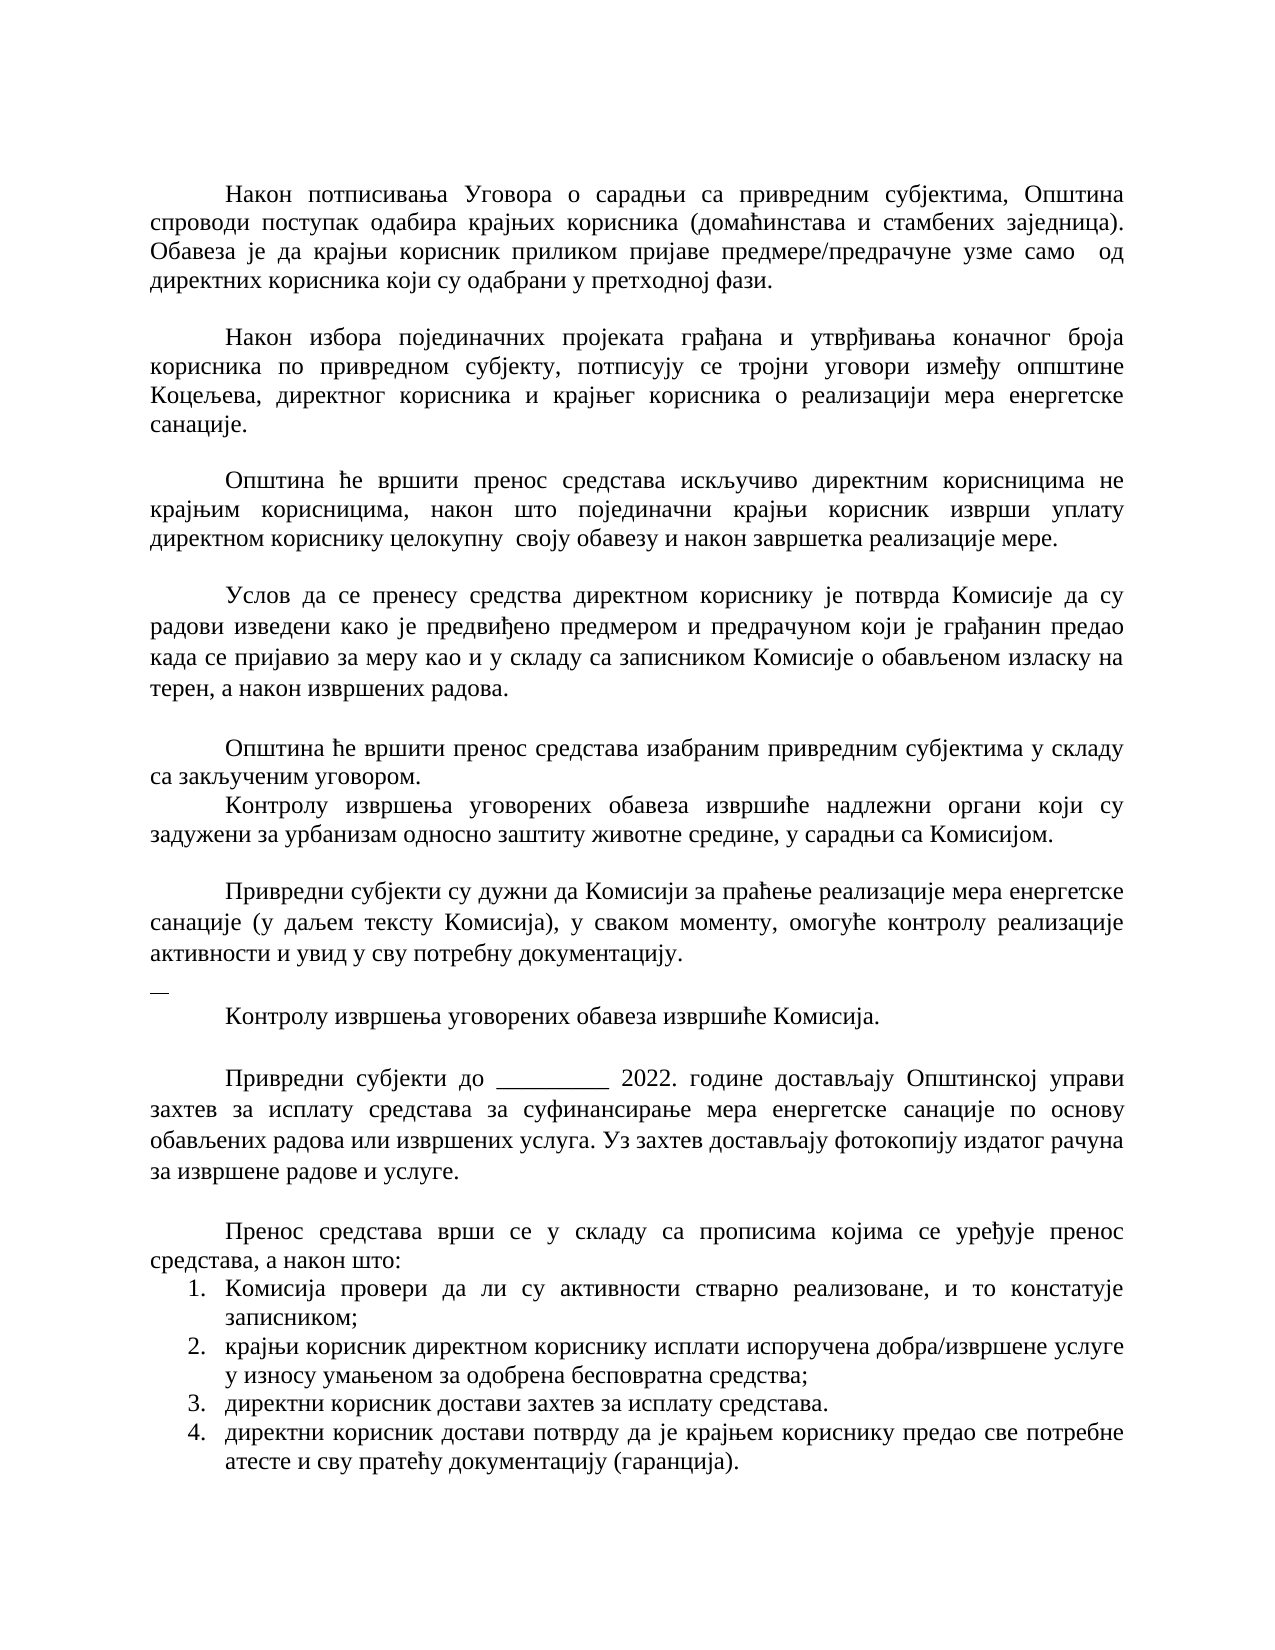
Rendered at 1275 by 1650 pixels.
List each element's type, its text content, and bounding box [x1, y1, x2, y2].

list директни корисник достави потврду да је крајњем кориснику предао све потребне атесте и сву пратећу документацију (гаранција). [187, 1417, 1125, 1475]
list Комисија провери да ли су активности стварно реализоване, и то констатује записником; [187, 1273, 1125, 1331]
text Након потписивања Уговора о сарадњи са привредним субјектима, Општина спроводи поступак одабира крајњих корисника (домаћинстава и стамбених заједница). Обавеза је да крајњи корисник приликом пријаве предмере/предрачуне узме само од директних корисника који су одабрани у претходној фази. [150, 179, 1125, 294]
text Контролу извршења уговорених обавеза извршиће надлежни органи који су задужени за урбанизам односно заштиту животне средине, у сарадњи са Комисијом. [150, 790, 1125, 848]
list крајњи корисник директном кориснику исплати испоручена добра/извршене услуге у износу умањеном за одобрена бесповратна средства; [187, 1331, 1125, 1388]
list директни корисник достави захтев за исплату средстава. [187, 1388, 1125, 1417]
text Пренос средстава врши се у складу са прописима којима се уређује пренос средстава, а након што: [150, 1216, 1125, 1273]
text Привредни субјекти до _________ 2022. године достављају Општинској управи захтев за исплату средстава за суфинансирање мера енергетске санације по основу обављених радова или извршених услуга. Уз захтев достављају фотокопију издатог рачуна за извршене радове и услуге. [150, 1063, 1125, 1185]
text Контролу извршења уговорених обавеза извршиће Комисија. [150, 1001, 1125, 1030]
text Услов да се пренесу средства директном кориснику је потврда Комисије да су радови изведени како је предвиђено предмером и предрачуном који је грађанин предао када се пријавио за меру као и у складу са записником Комисије о обављеном изласку на терен, а након извршених радова. [150, 580, 1125, 702]
text Општина ће вршити пренос средстава изабраним привредним субјектима у складу са закљученим уговором. [150, 733, 1125, 790]
text Након избора појединачних пројеката грађана и утврђивања коначног броја корисника по привредном субјекту, потписују се тројни уговори између оппштине Коцељева, директног корисника и крајњег корисника о реализацији мера енергетске санације. [150, 322, 1125, 437]
text Општина ће вршити пренос средстава искључиво директним корисницима не крајњим корисницима, након што појединачни крајњи корисник изврши уплату директном кориснику целокупну своју обавезу и након завршетка реализације мере. [150, 466, 1125, 552]
text Привредни субјекти су дужни да Комисији за праћење реализације мера енергетске санације (у даљем тексту Комисија), у сваком моменту, омогуће контролу реализације активности и увид у сву потребну документацију. [150, 876, 1125, 967]
